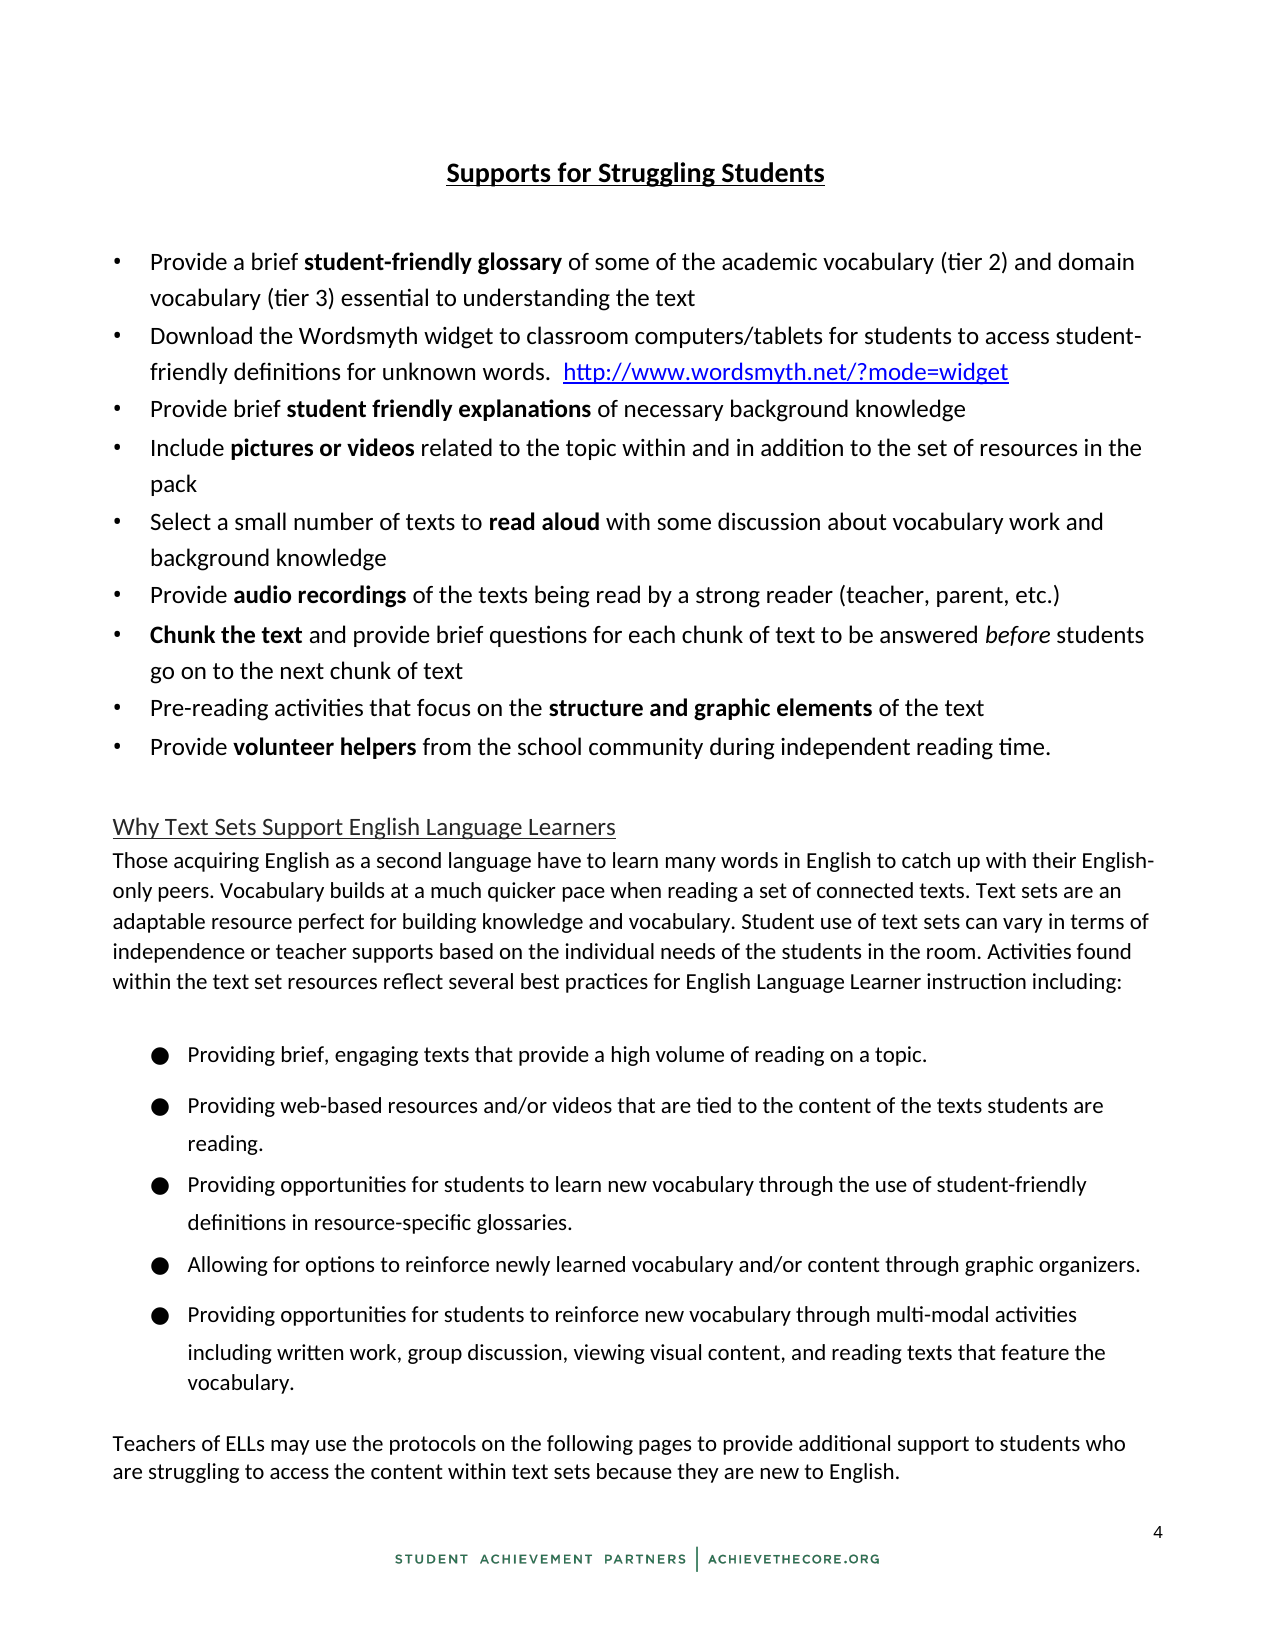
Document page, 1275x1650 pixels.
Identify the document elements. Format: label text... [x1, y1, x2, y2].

list Pre-reading activities that focus on the structure and graphic elements of the text [112, 690, 1162, 724]
list Provide volunteer helpers from the school community during independent reading time. [112, 729, 1162, 763]
list Provide audio recordings of the texts being read by a strong reader (teacher, parent, etc.) [112, 577, 1162, 611]
list Providing web-based resources and/or videos that are tied to the content of the texts students are reading. [150, 1079, 1162, 1157]
subtitle Supports for Struggling Students [446, 155, 1162, 189]
list Providing opportunities for students to learn new vocabulary through the use of student-friendly definitions in resource-specific glossaries. [150, 1159, 1162, 1236]
list Select a small number of texts to read aloud with some discussion about vocabulary work and background knowledge [112, 503, 1162, 573]
subtitle Why Text Sets Support English Language Learners [112, 811, 1162, 842]
list Include pictures or videos related to the topic within and in addition to the set of resources in the pack [112, 430, 1162, 499]
list Download the Wordsmyth widget to classroom computers/tablets for students to access student-friendly definitions for unknown words. http://www.wordsmyth.net/?mode=widget [112, 317, 1162, 386]
list Provide a brief student-friendly glossary of some of the academic vocabulary (tier 2) and domain vocabulary (tier 3) essential to understanding the text [112, 244, 1162, 313]
list Providing opportunities for students to reinforce new vocabulary through multi-modal activities including written work, group discussion, viewing visual content, and reading texts that feature the vocabulary. [150, 1289, 1162, 1396]
list Chunk the text and provide brief questions for each chunk of text to be answered before students go on to the next chunk of text [112, 616, 1162, 685]
list Allowing for options to reinforce newly learned vocabulary and/or content through graphic organizers. [150, 1238, 1162, 1285]
picture [384, 1543, 892, 1575]
list Provide brief student friendly explanations of necessary background knowledge [112, 391, 1162, 425]
text Those acquiring English as a second language have to learn many words in English to catch up with their English-only peers. Vocabulary builds at a much quicker pace when reading a set of connected texts. Text sets are an adaptable resource perfect for building knowledge and vocabulary. Student use of text sets can vary in terms of independence or teacher supports based on the individual needs of the students in the room. Activities found within the text set resources reflect several best practices for English Language Learner instruction including: [112, 846, 1162, 995]
list Providing brief, engaging texts that provide a high volume of reading on a topic. [150, 1029, 1162, 1076]
text Teachers of ELLs may use the protocols on the following pages to provide additional support to students who are struggling to access the content within text sets because they are new to English. [112, 1429, 1162, 1485]
